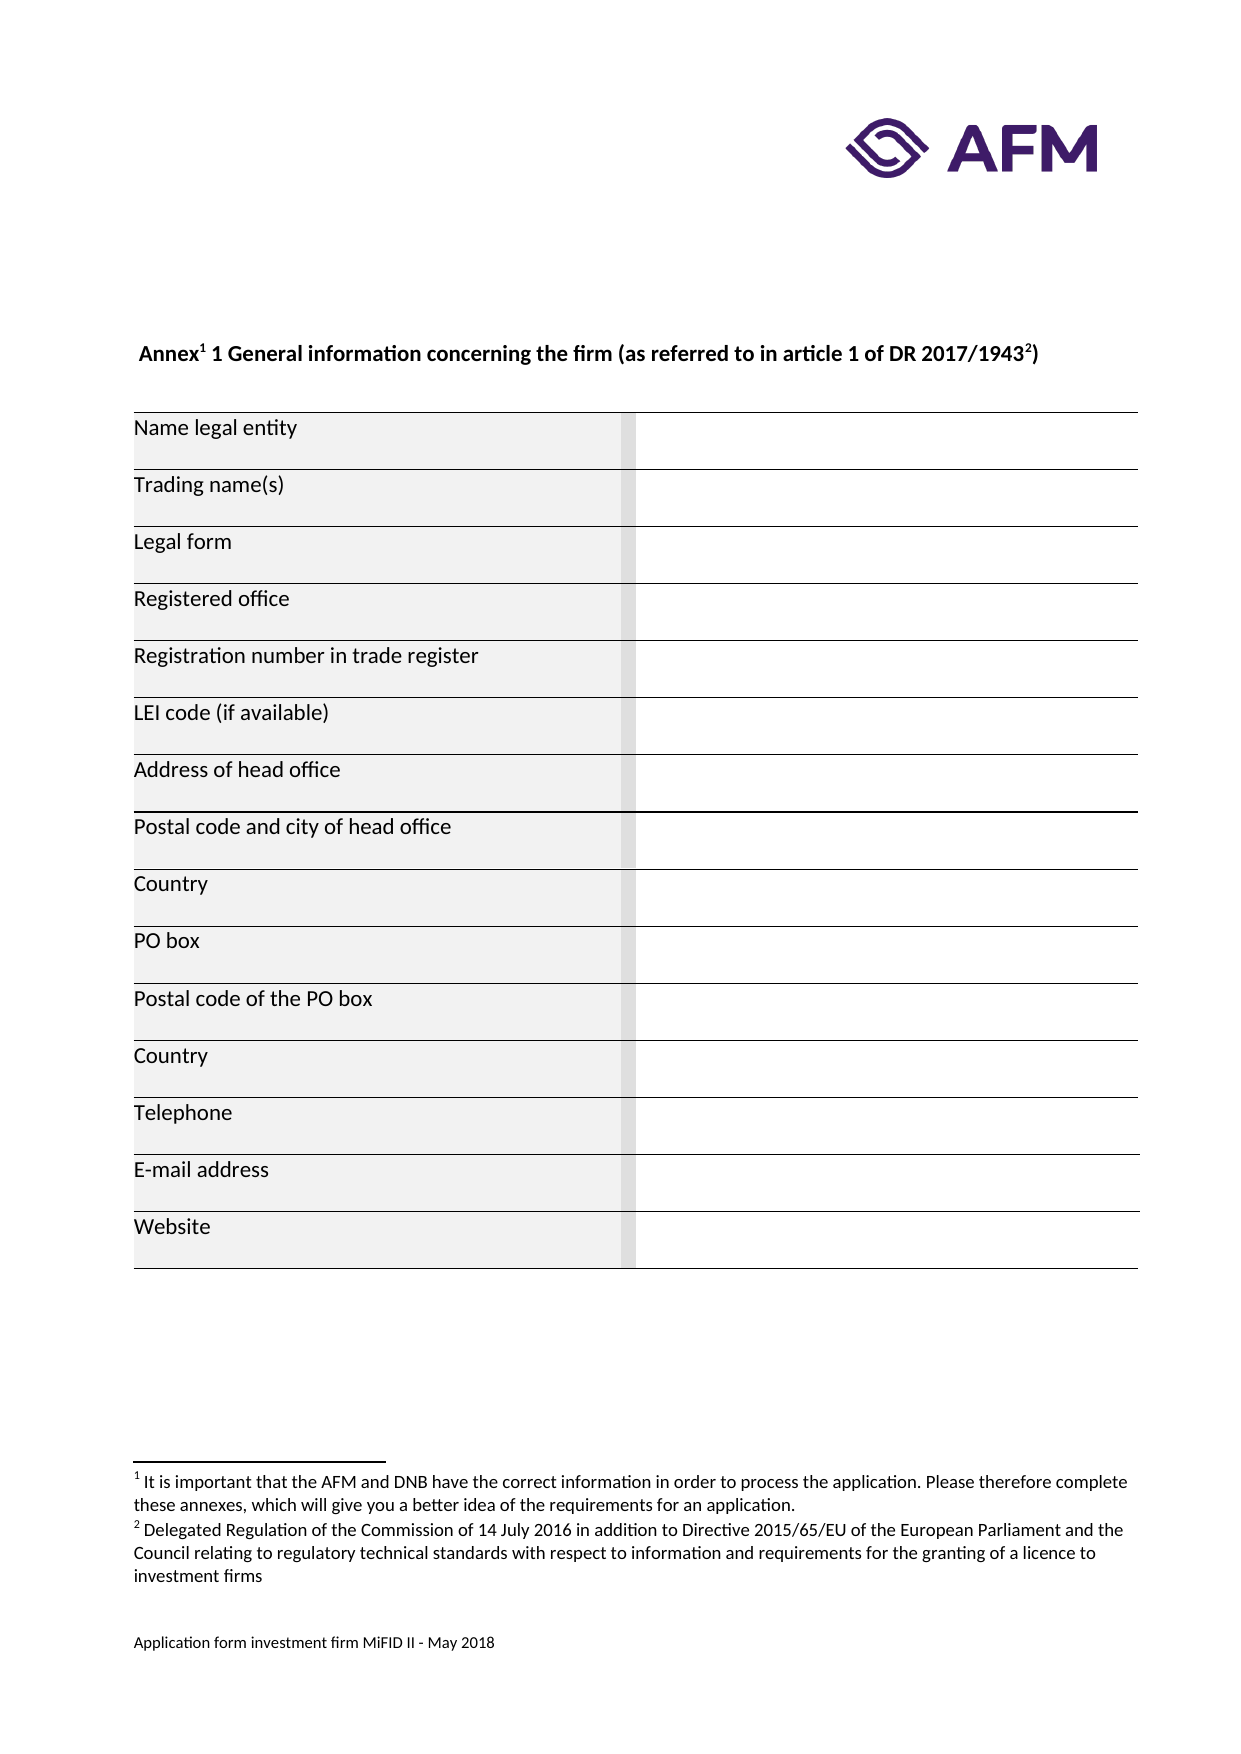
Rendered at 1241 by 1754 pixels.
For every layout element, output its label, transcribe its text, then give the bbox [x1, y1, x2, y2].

table_cell [621, 527, 636, 583]
picture [844, 118, 1098, 178]
table_cell [621, 1155, 636, 1211]
table_cell Address of head office [134, 755, 621, 811]
table_cell LEI code (if available) [134, 698, 621, 754]
table_cell Website [134, 1212, 621, 1268]
table_cell [621, 755, 636, 811]
table_cell [621, 1041, 636, 1097]
table_cell [621, 1212, 636, 1268]
table_cell [621, 870, 636, 926]
table_cell Trading name(s) [134, 470, 621, 526]
table_cell [621, 927, 636, 983]
table_cell [621, 984, 636, 1040]
table_cell Registered office [134, 584, 621, 640]
table_header Name legal entity [134, 413, 621, 469]
table_cell [636, 755, 1138, 811]
table_cell Registration number in trade register [134, 641, 621, 697]
table_cell [636, 1212, 1138, 1268]
table_cell [621, 470, 636, 526]
table_cell [636, 527, 1138, 583]
table_cell [636, 927, 1138, 983]
table_cell [621, 1098, 636, 1154]
table_cell [636, 584, 1138, 640]
table_cell [636, 641, 1138, 697]
table_cell [636, 698, 1138, 754]
table_cell [621, 584, 636, 640]
table_cell [636, 470, 1138, 526]
table_cell Legal form [134, 527, 621, 583]
table_header [636, 413, 1138, 469]
table_cell [636, 813, 1138, 868]
table_cell Telephone [134, 1098, 621, 1154]
table_cell [621, 813, 636, 868]
table_cell [621, 698, 636, 754]
table_cell E-mail address [134, 1155, 621, 1211]
text Annex 1 General information concerning the firm (as referred to in article 1 of DR 2017/1943) [133, 339, 1140, 368]
table_cell Country [134, 870, 621, 926]
table_cell PO box [134, 927, 621, 983]
table_cell Postal code of the PO box [134, 984, 621, 1040]
table_cell [621, 641, 636, 697]
table_cell Postal code and city of head office [134, 813, 621, 868]
table_cell [636, 870, 1138, 926]
table_cell [636, 1041, 1138, 1097]
table_header [621, 413, 636, 469]
table_cell [636, 984, 1138, 1040]
table_cell [636, 1155, 1140, 1211]
table_cell [636, 1098, 1138, 1154]
table_cell Country [134, 1041, 621, 1097]
